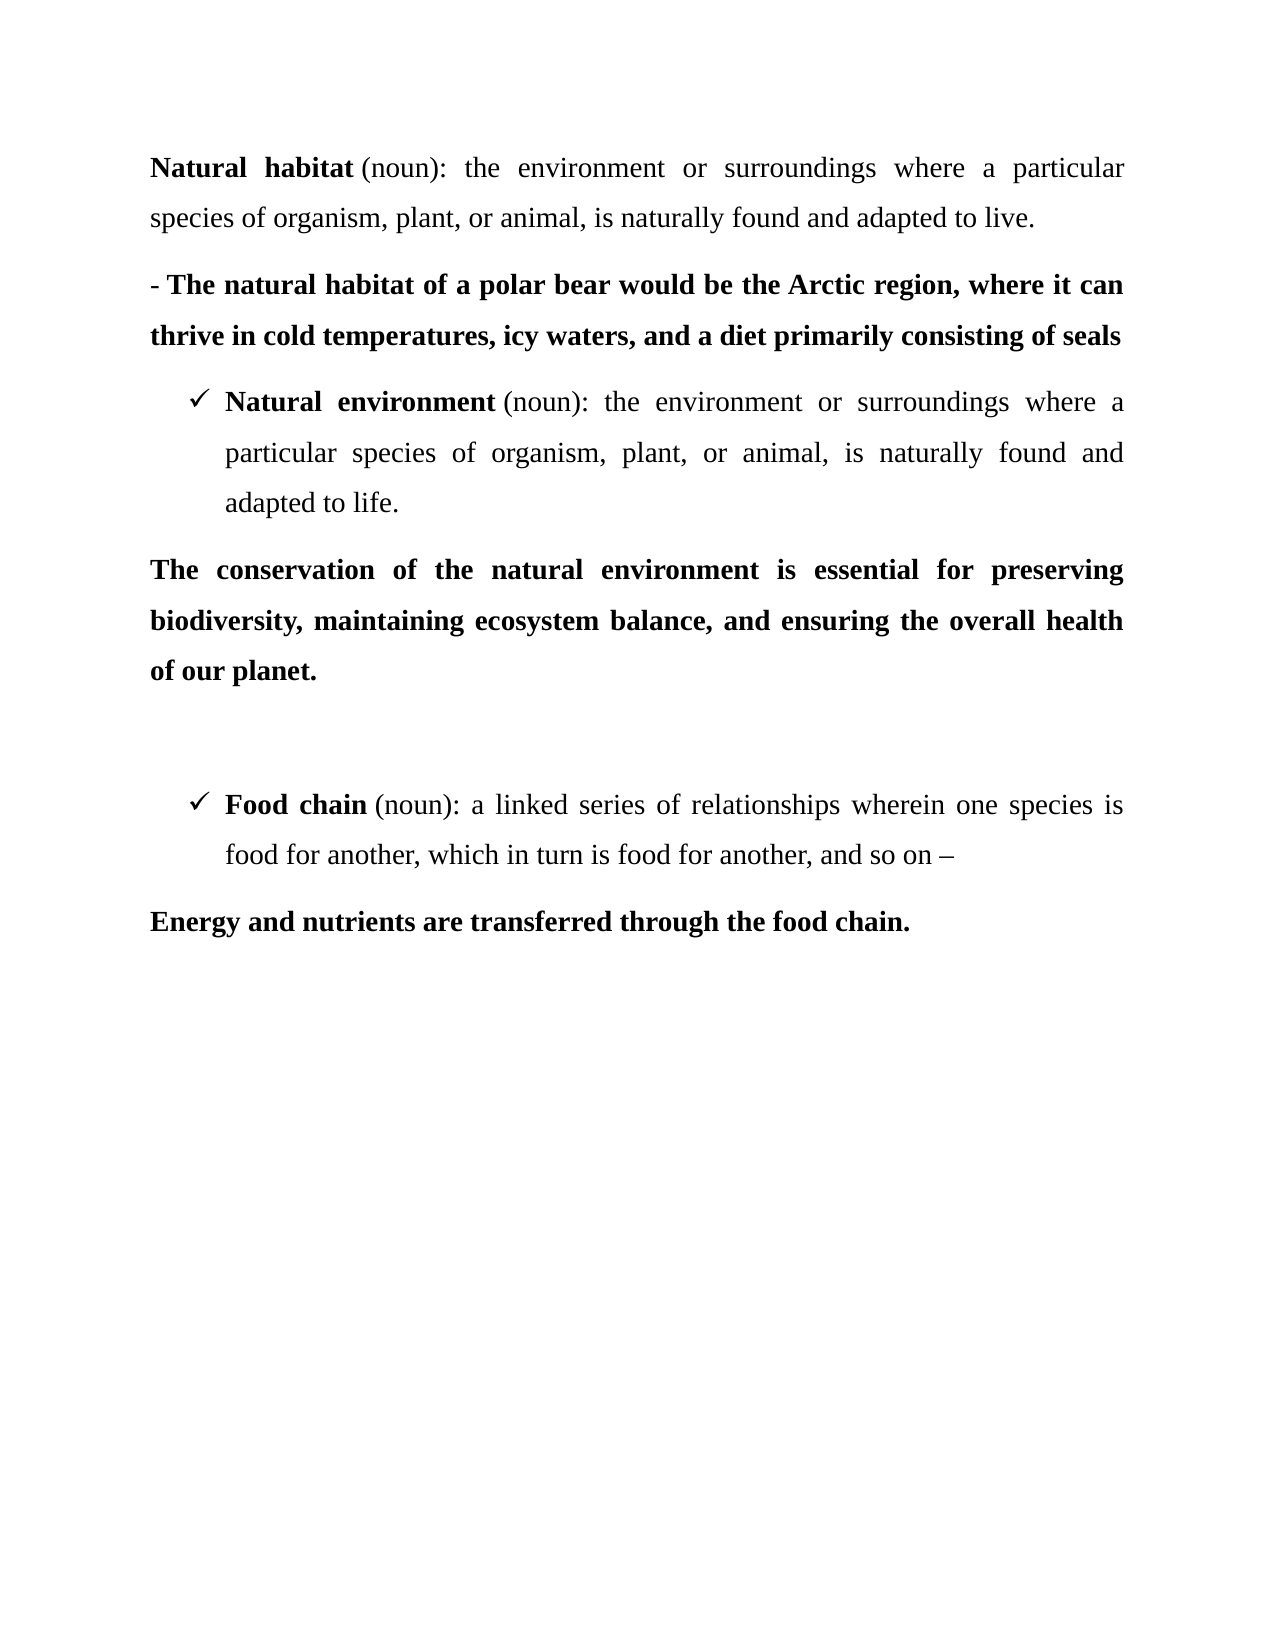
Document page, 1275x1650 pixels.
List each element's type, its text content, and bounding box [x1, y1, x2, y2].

list Food chain (noun): a linked series of relationships wherein one species is food for another, which in turn is food for another, and so on – [187, 787, 1125, 871]
list Natural environment (noun): the environment or surroundings where a particular species of organism, plant, or animal, is naturally found and adapted to life. [187, 384, 1125, 519]
text Energy and nutrients are transferred through the food chain. [150, 904, 1125, 938]
text Natural habitat (noun): the environment or surroundings where a particular species of organism, plant, or animal, is naturally found and adapted to live. [150, 150, 1125, 234]
text - The natural habitat of a polar bear would be the Arctic region, where it can thrive in cold temperatures, icy waters, and a diet primarily consisting of seals [150, 267, 1125, 351]
text The conservation of the natural environment is essential for preserving biodiversity, maintaining ecosystem balance, and ensuring the overall health of our planet. [150, 552, 1125, 686]
